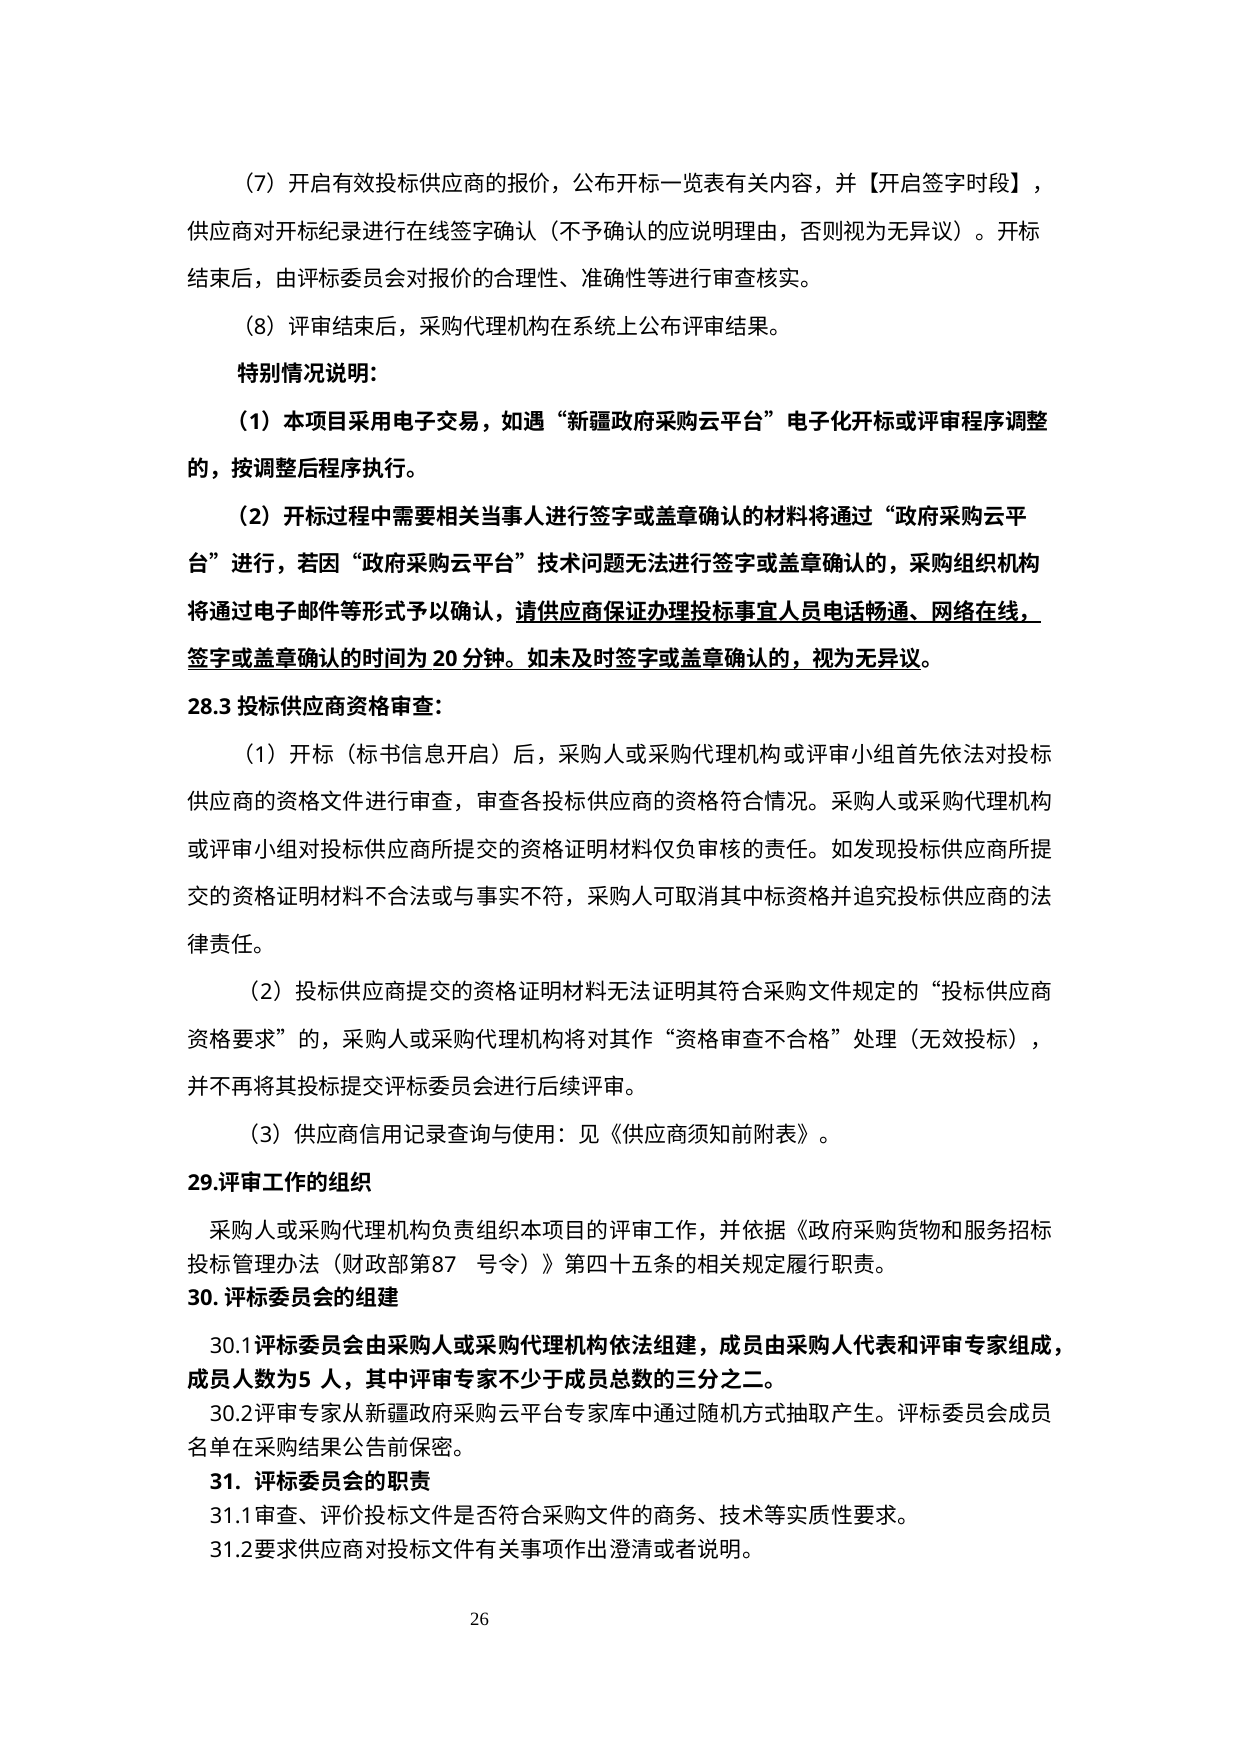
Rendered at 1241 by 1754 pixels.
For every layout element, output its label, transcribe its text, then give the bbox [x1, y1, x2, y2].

text 30.2评审专家从新疆政府采购云平台专家库中通过随机方式抽取产生。评标委员会成员名单在采购结果公告前保密。 [187, 1395, 1053, 1463]
text 31.2要求供应商对投标文件有关事项作出澄清或者说明。 [187, 1531, 1053, 1564]
text （2）开标过程中需要相关当事人进行签字或盖章确认的材料将通过“政府采购云平台”进行，若因“政府采购云平台”技术问题无法进行签字或盖章确认的，采购组织机构将通过电子邮件等形式予以确认，请供应商保证办理投标事宜人员电话畅通、网络在线，签字或盖章确认的时间为20分钟。如未及时签字或盖章确认的，视为无异议。 [187, 499, 1053, 673]
text （7）开启有效投标供应商的报价，公布开标一览表有关内容，并【开启签字时段】，供应商对开标纪录进行在线签字确认（不予确认的应说明理由，否则视为无异议）。开标结束后，由评标委员会对报价的合理性、准确性等进行审查核实。 [187, 166, 1053, 293]
text （3）供应商信用记录查询与使用：见《供应商须知前附表》。 [187, 1117, 1053, 1149]
text 31.1审查、评价投标文件是否符合采购文件的商务、技术等实质性要求。 [187, 1497, 1053, 1531]
text （1）开标（标书信息开启）后，采购人或采购代理机构或评审小组首先依法对投标供应商的资格文件进行审查，审查各投标供应商的资格符合情况。采购人或采购代理机构或评审小组对投标供应商所提交的资格证明材料仅负审核的责任。如发现投标供应商所提交的资格证明材料不合法或与事实不符，采购人可取消其中标资格并追究投标供应商的法律责任。 [187, 737, 1053, 958]
text 特别情况说明： [237, 356, 1053, 388]
text 31.评标委员会的职责 [187, 1463, 1053, 1497]
text 采购人或采购代理机构负责组织本项目的评审工作，并依据《政府采购货物和服务招标投标管理办法（财政部第87号令）》第四十五条的相关规定履行职责。 [187, 1212, 1053, 1280]
text （2）投标供应商提交的资格证明材料无法证明其符合采购文件规定的“投标供应商资格要求”的，采购人或采购代理机构将对其作“资格审查不合格”处理（无效投标），并不再将其投标提交评标委员会进行后续评审。 [187, 974, 1053, 1101]
text 29.评审工作的组织 [187, 1164, 1053, 1196]
text 30. 评标委员会的组建 [187, 1280, 1053, 1312]
text （1）本项目采用电子交易，如遇“新疆政府采购云平台”电子化开标或评审程序调整的，按调整后程序执行。 [187, 404, 1053, 483]
text 28.3 投标供应商资格审查： [187, 689, 1053, 721]
text 30.1评标委员会由采购人或采购代理机构依法组建，成员由采购人代表和评审专家组成，成员人数为5人，其中评审专家不少于成员总数的三分之二。 [187, 1327, 1053, 1395]
text （8）评审结束后，采购代理机构在系统上公布评审结果。 [187, 309, 1053, 340]
